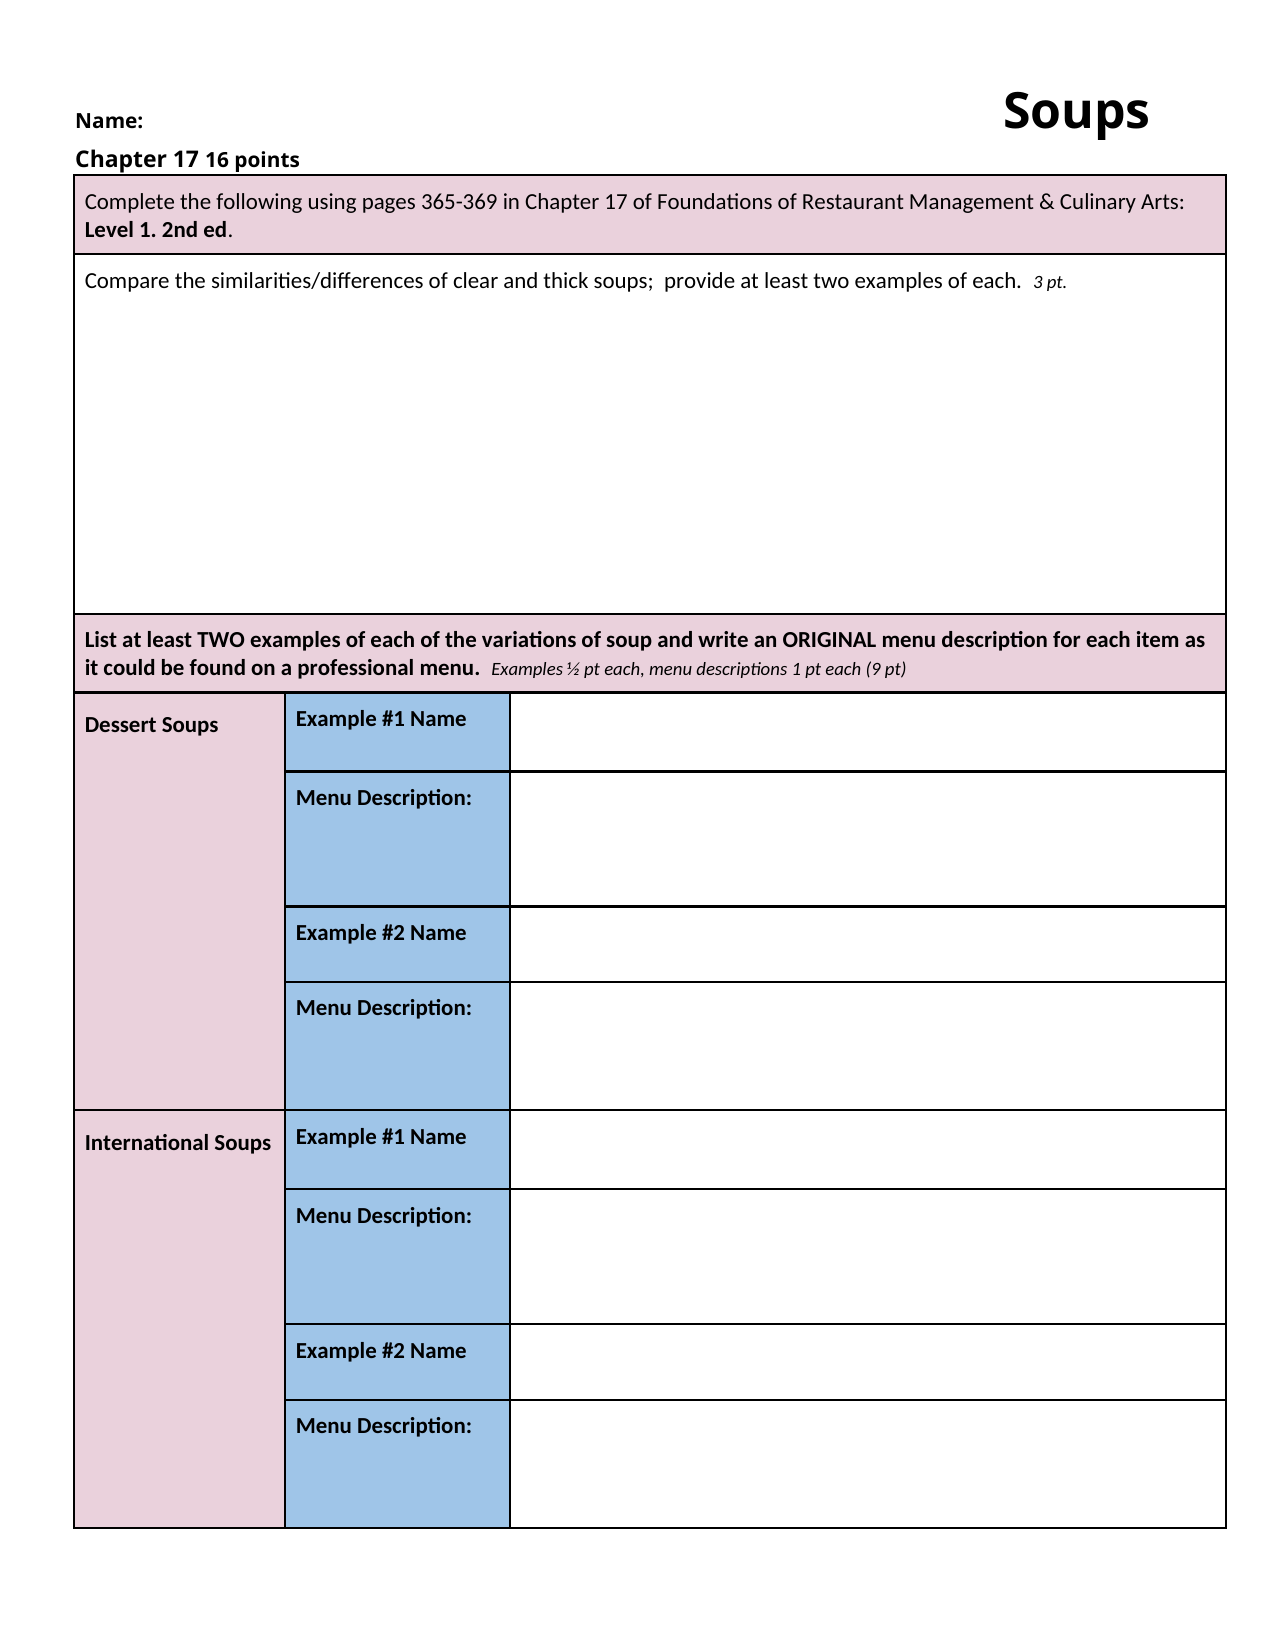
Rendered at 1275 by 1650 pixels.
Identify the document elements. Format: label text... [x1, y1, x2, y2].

table_cell Example #1 Name [286, 694, 509, 770]
table_cell [511, 983, 1225, 1109]
table_cell Menu Description: [286, 1190, 509, 1323]
table_cell [511, 1325, 1225, 1399]
table_cell [511, 1401, 1225, 1527]
table_cell [511, 908, 1225, 981]
table_cell Compare the similarities/differences of clear and thick soups; provide at least two examples of each. 3 pt. [75, 255, 1225, 612]
table_cell [511, 1190, 1225, 1323]
table_cell International Soups [75, 1111, 284, 1527]
text Chapter 17 16 points [75, 143, 1200, 174]
table_cell [511, 773, 1225, 905]
table_header Complete the following using pages 365-369 in Chapter 17 of Foundations of Restaurant Management & Culinary Arts: Level 1. 2nd ed. [75, 176, 1225, 253]
table_cell [511, 694, 1225, 770]
table_cell Menu Description: [286, 1401, 509, 1527]
table_cell Example #2 Name [286, 1325, 509, 1399]
table_cell Dessert Soups [75, 694, 284, 1109]
table_cell List at least TWO examples of each of the variations of soup and write an ORIGINAL menu description for each item as it could be found on a professional menu. Examples ½ pt each, menu descriptions 1 pt each (9 pt) [75, 615, 1225, 691]
table_cell Menu Description: [286, 983, 509, 1109]
table_cell Menu Description: [286, 773, 509, 905]
table_cell [511, 1111, 1225, 1188]
table_cell Example #2 Name [286, 908, 509, 981]
table_cell Example #1 Name [286, 1111, 509, 1188]
text Name: Soups [75, 75, 1200, 143]
